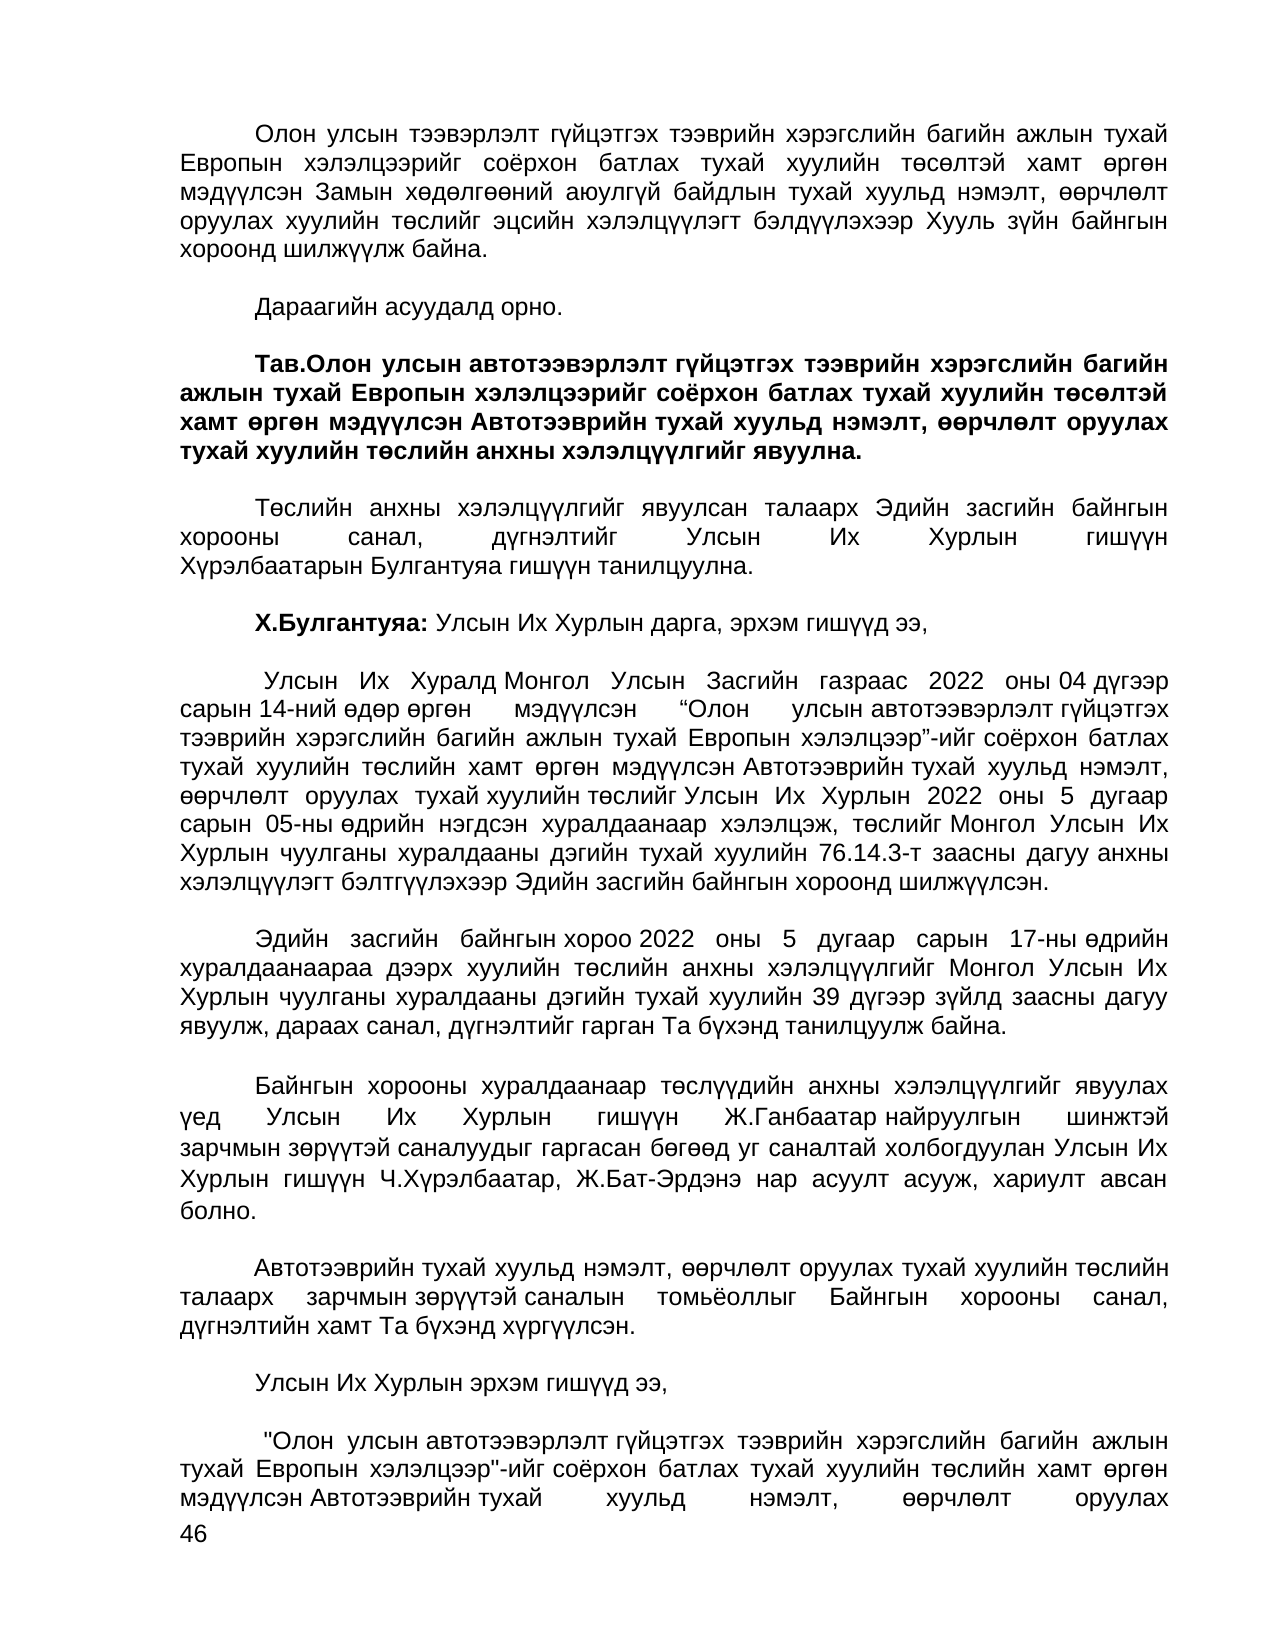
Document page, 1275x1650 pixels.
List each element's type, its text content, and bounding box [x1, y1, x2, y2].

text Олон улсын тээвэрлэлт гүйцэтгэх тээврийн хэрэгслийн багийн ажлын тухай Европын хэлэлцээрийг соёрхон батлах тухай хуулийн төсөлтэй хамт өргөн мэдүүлсэн Замын хөдөлгөөний аюулгүй байдлын тухай хуульд нэмэлт, өөрчлөлт оруулах хуулийн төслийг эцсийн хэлэлцүүлэгт бэлдүүлэхээр Хууль зүйн байнгын хороонд шилжүүлж байна. [179, 119, 1169, 263]
text Улсын Их Хуралд Монгол Улсын Засгийн газраас 2022 оны 04 дүгээр сарын 14-ний өдөр өргөн мэдүүлсэн “Олон улсын автотээвэрлэлт гүйцэтгэх тээврийн хэрэгслийн багийн ажлын тухай Европын хэлэлцээр”-ийг соёрхон батлах тухай хуулийн төслийн хамт өргөн мэдүүлсэн Автотээврийн тухай хуульд нэмэлт, өөрчлөлт оруулах тухай хуулийн төслийг Улсын Их Хурлын 2022 оны 5 дугаар сарын 05-ны өдрийн нэгдсэн хуралдаанаар хэлэлцэж, төслийг Монгол Улсын Их Хурлын чуулганы хуралдааны дэгийн тухай хуулийн 76.14.3-т заасны дагуу анхны хэлэлцүүлэгт бэлтгүүлэхээр Эдийн засгийн байнгын хороонд шилжүүлсэн. [179, 666, 1169, 896]
text Х.Булгантуяа: Улсын Их Хурлын дарга, эрхэм гишүүд ээ, [179, 608, 1169, 637]
text Тав.Олон улсын автотээвэрлэлт гүйцэтгэх тээврийн хэрэгслийн багийн ажлын тухай Европын хэлэлцээрийг соёрхон батлах тухай хуулийн төсөлтэй хамт өргөн мэдүүлсэн Автотээврийн тухай хуульд нэмэлт, өөрчлөлт оруулах тухай хуулийн төслийн анхны хэлэлцүүлгийг явуулна. [179, 349, 1169, 464]
text Дараагийн асуудалд орно. [179, 292, 1169, 321]
text Төслийн анхны хэлэлцүүлгийг явуулсан талаарх Эдийн засгийн байнгын хорооны санал, дүгнэлтийг Улсын Их Хурлын гишүүн Хүрэлбаатарын Булгантуяа гишүүн танилцуулна. [179, 493, 1169, 579]
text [179, 1426, 1169, 1512]
text Байнгын хорооны хуралдаанаар төслүүдийн анхны хэлэлцүүлгийг явуулах үед Улсын Их Хурлын гишүүн Ж.Ганбаатар найруулгын шинжтэй зарчмын зөрүүтэй саналуудыг гаргасан бөгөөд уг саналтай холбогдуулан Улсын Их Хурлын гишүүн Ч.Хүрэлбаатар, Ж.Бат-Эрдэнэ нар асуулт асууж, хариулт авсан болно. [179, 1068, 1169, 1224]
text Эдийн засгийн байнгын хороо 2022 оны 5 дугаар сарын 17-ны өдрийн хуралдаанаараа дээрх хуулийн төслийн анхны хэлэлцүүлгийг Монгол Улсын Их Хурлын чуулганы хуралдааны дэгийн тухай хуулийн 39 дүгээр зүйлд заасны дагуу явуулж, дараах санал, дүгнэлтийг гарган Та бүхэнд танилцуулж байна. [179, 924, 1169, 1039]
text Автотээврийн тухай хуульд нэмэлт, өөрчлөлт оруулах тухай хуулийн төслийн талаарх зарчмын зөрүүтэй саналын томьёоллыг Байнгын хорооны санал, дүгнэлтийн хамт Та бүхэнд хүргүүлсэн. [179, 1253, 1169, 1339]
text Улсын Их Хурлын эрхэм гишүүд ээ, [179, 1368, 1169, 1397]
